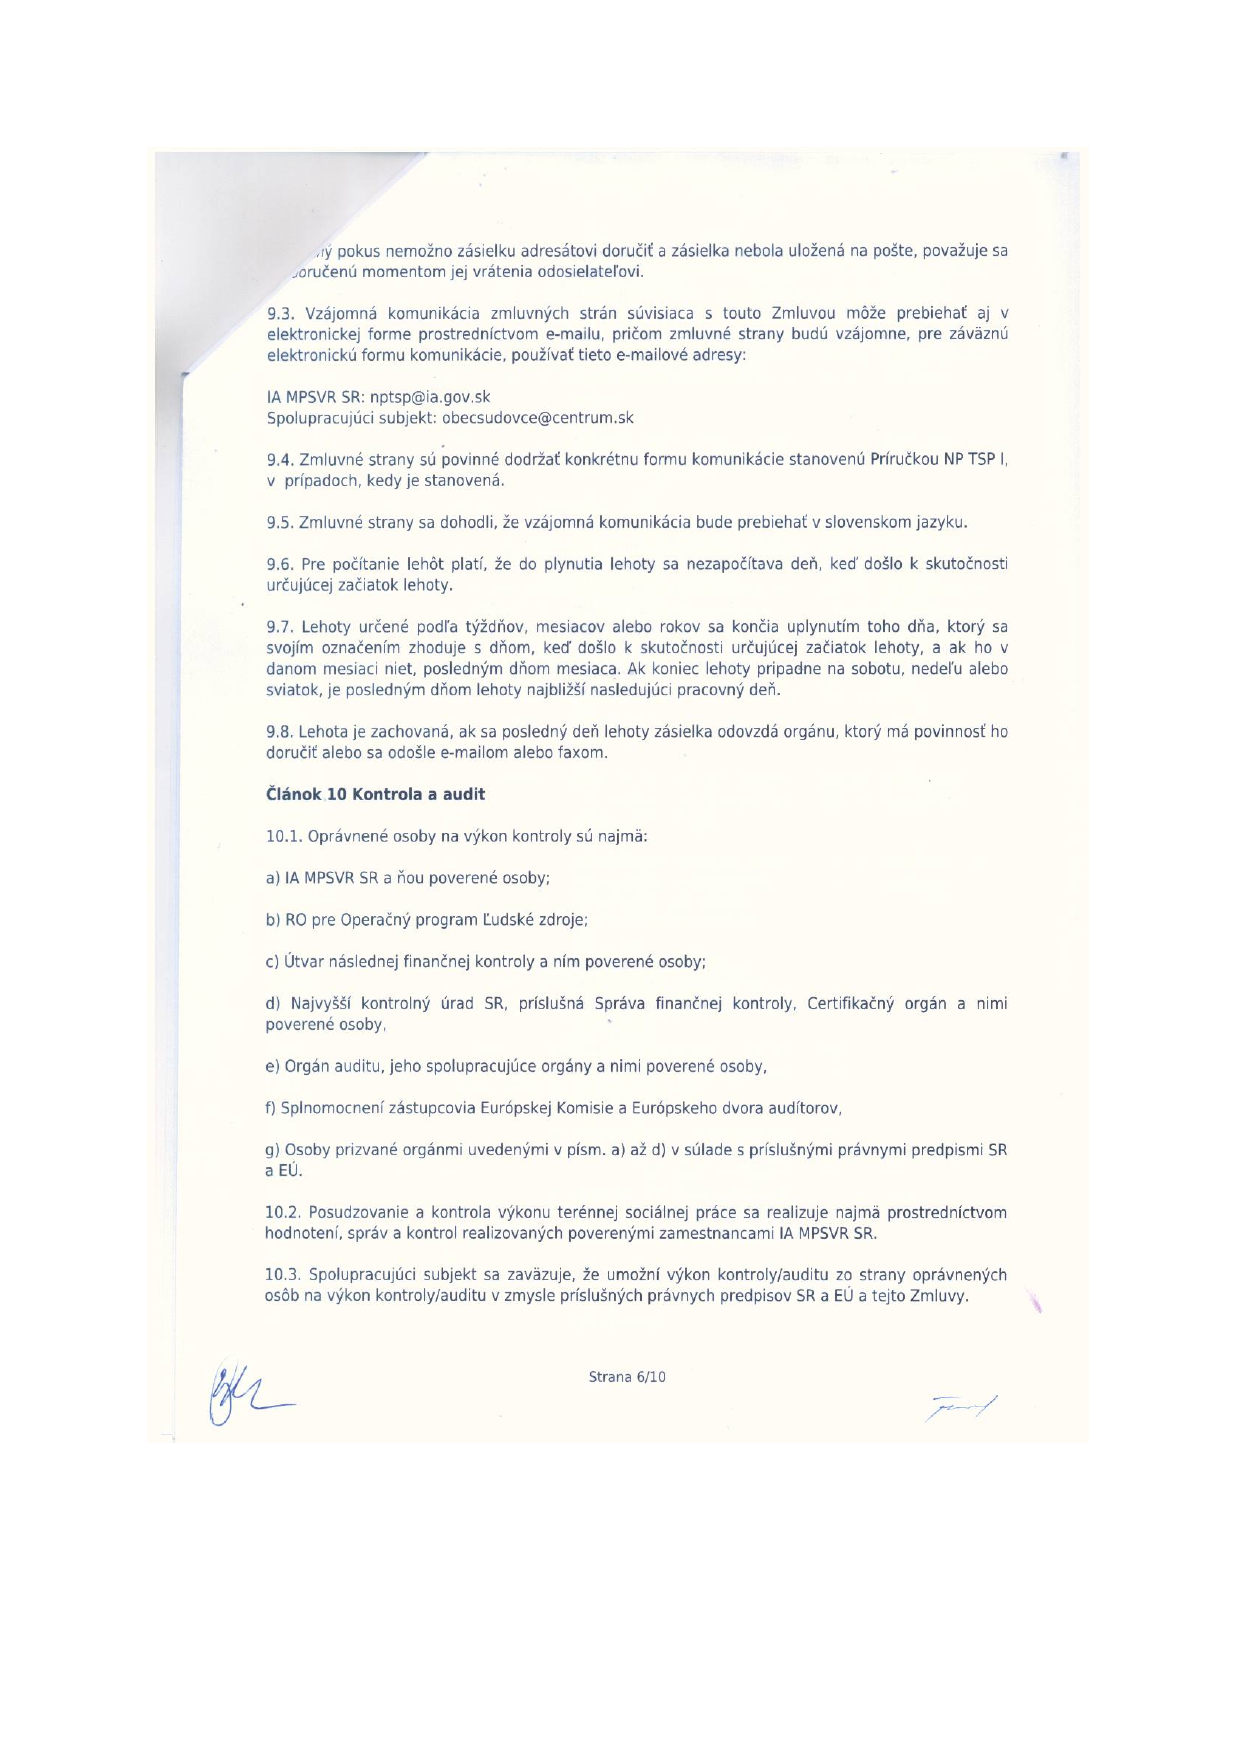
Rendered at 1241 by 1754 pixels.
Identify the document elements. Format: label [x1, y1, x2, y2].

picture [147, 147, 1089, 1443]
